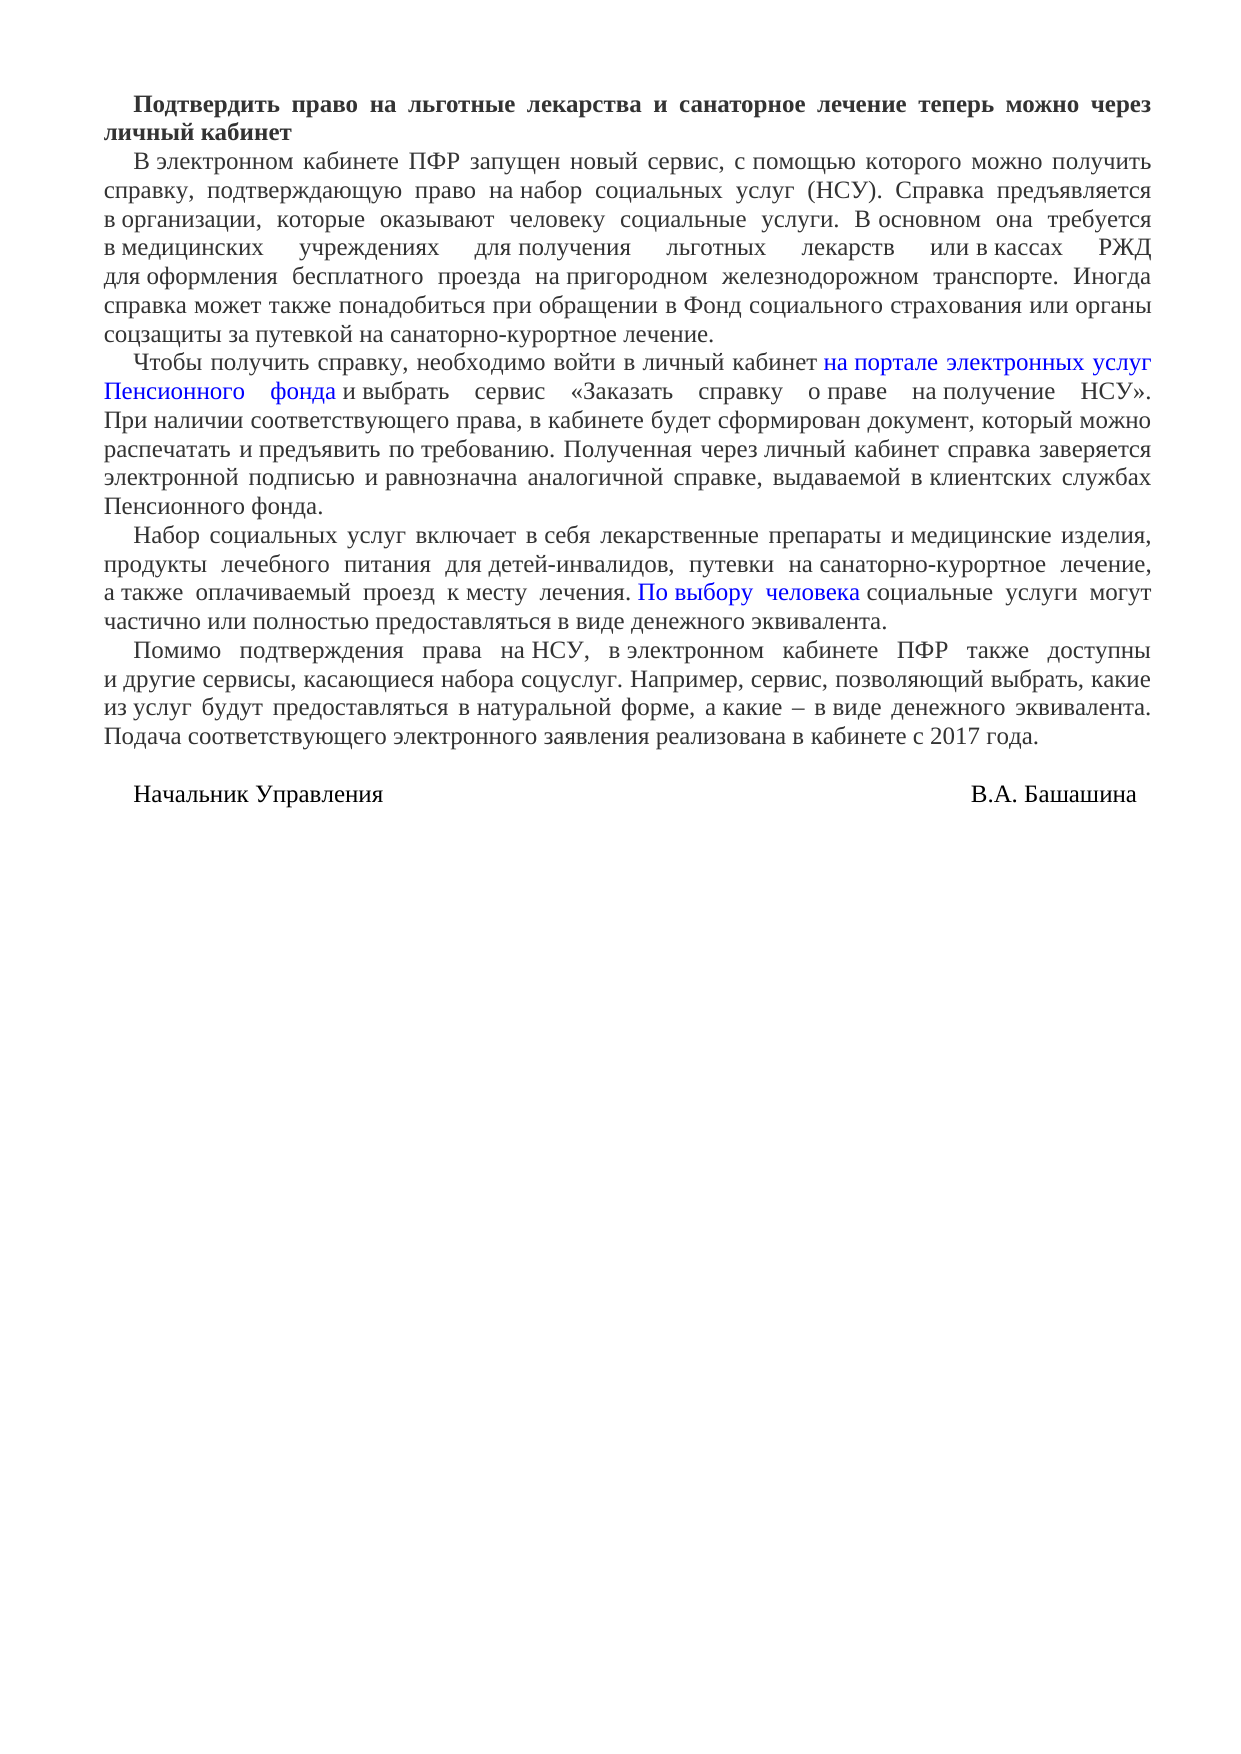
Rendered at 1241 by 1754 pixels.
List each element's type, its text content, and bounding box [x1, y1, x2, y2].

text Чтобы получить справку, необходимо войти в личный кабинет на портале электронных услуг Пенсионного фонда и выбрать сервис «Заказать справку о праве на получение НСУ». При наличии соответствующего права, в кабинете будет сформирован документ, который можно распечатать и предъявить по требованию. Полученная через личный кабинет справка заверяется электронной подписью и равнозначна аналогичной справке, выдаваемой в клиентских службах Пенсионного фонда. [103, 347, 1152, 520]
text Набор социальных услуг включает в себя лекарственные препараты и медицинские изделия, продукты лечебного питания для детей-инвалидов, путевки на санаторно-курортное лечение, а также оплачиваемый проезд к месту лечения. По выбору человека социальные услуги могут частично или полностью предоставляться в виде денежного эквивалента. [103, 520, 1152, 635]
text В электронном кабинете ПФР запущен новый сервис, с помощью которого можно получить справку, подтверждающую право на набор социальных услуг (НСУ). Справка предъявляется в организации, которые оказывают человеку социальные услуги. В основном она требуется в медицинских учреждениях для получения льготных лекарств или в кассах РЖД для оформления бесплатного проезда на пригородном железнодорожном транспорте. Иногда справка может также понадобиться при обращении в Фонд социального страхования или органы соцзащиты за путевкой на санаторно-курортное лечение. [103, 146, 1152, 347]
text Начальник Управления В.А. Башашина [103, 779, 1152, 807]
text Подтвердить право на льготные лекарства и санаторное лечение теперь можно через личный кабинет [103, 89, 1152, 146]
text Помимо подтверждения права на НСУ, в электронном кабинете ПФР также доступны и другие сервисы, касающиеся набора соцуслуг. Например, сервис, позволяющий выбрать, какие из услуг будут предоставляться в натуральной форме, а какие – в виде денежного эквивалента. Подача соответствующего электронного заявления реализована в кабинете с 2017 года. [103, 635, 1152, 750]
